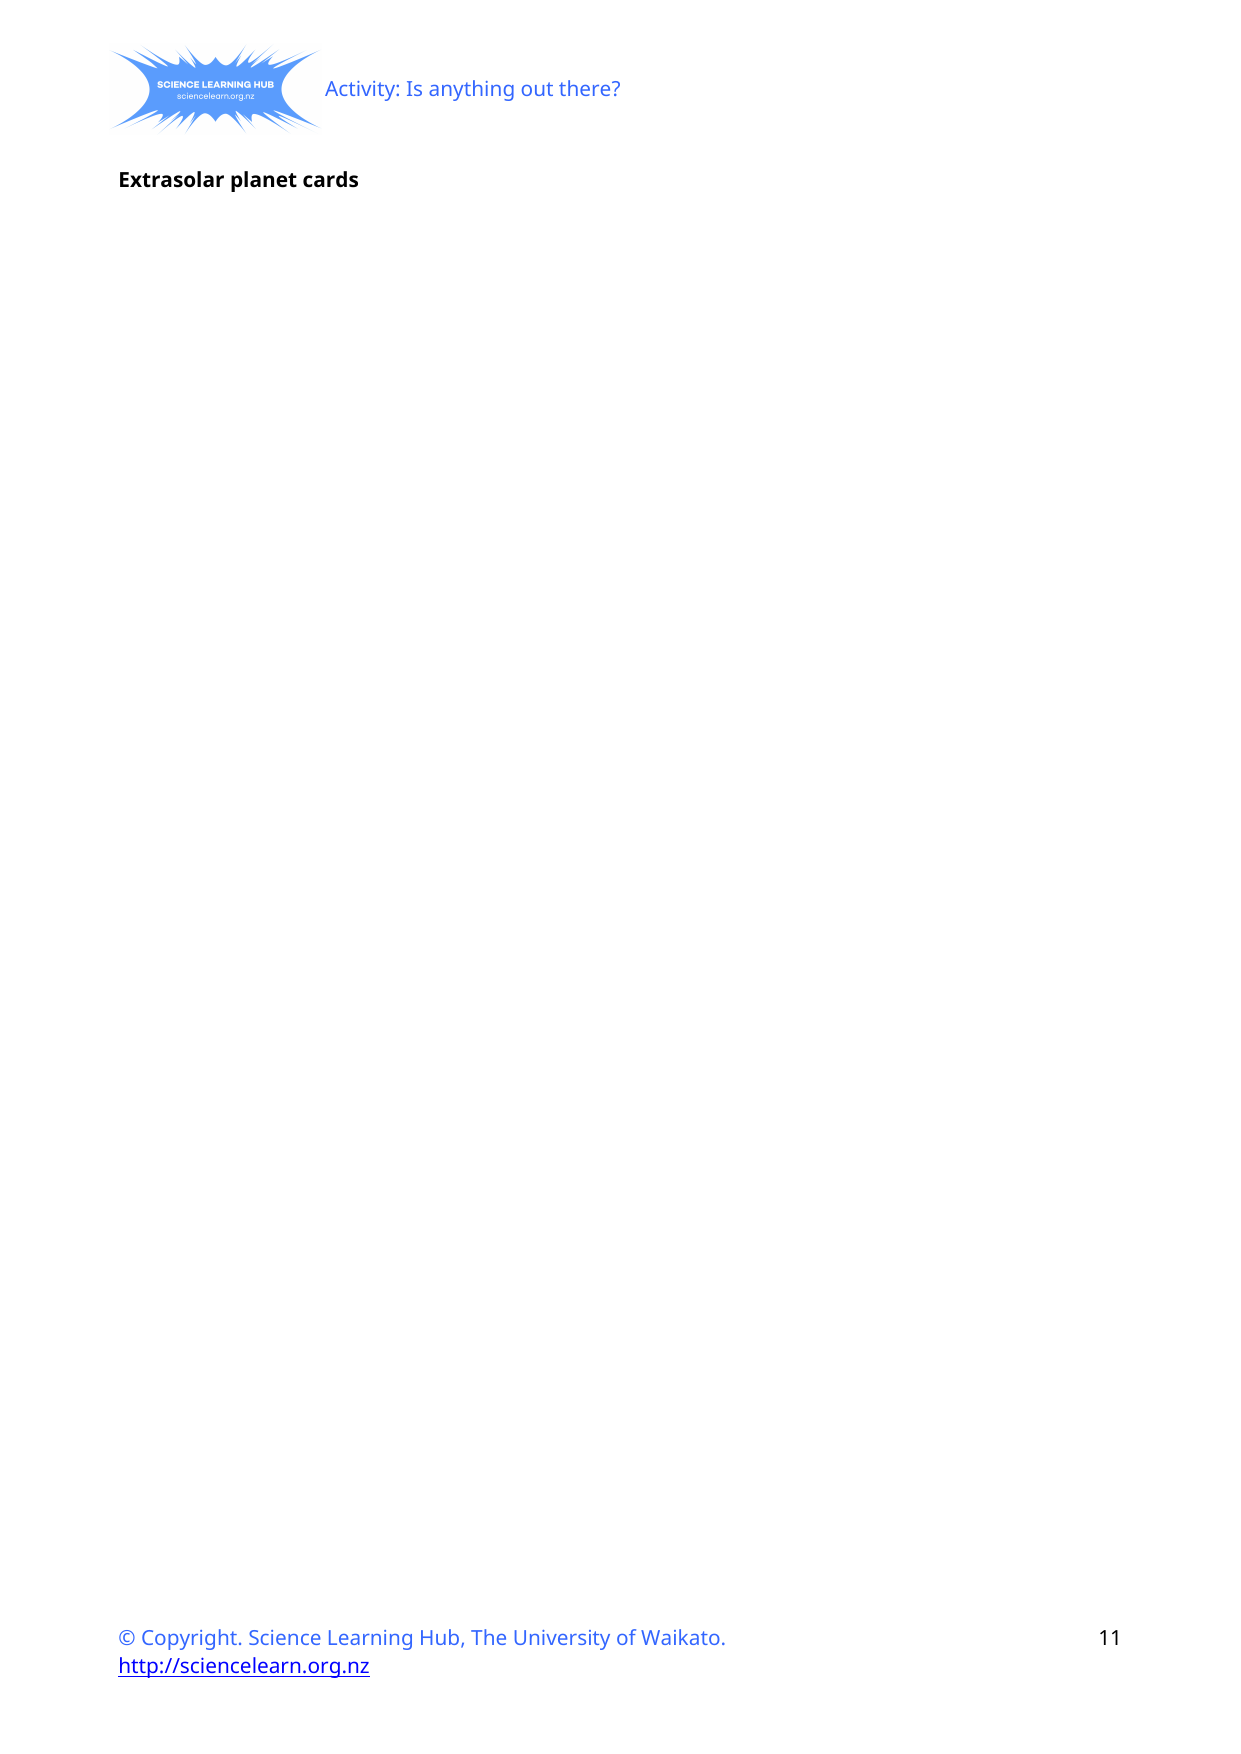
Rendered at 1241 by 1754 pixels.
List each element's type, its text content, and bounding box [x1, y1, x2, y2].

text Extrasolar planet cards [118, 165, 1122, 193]
picture [109, 43, 322, 135]
